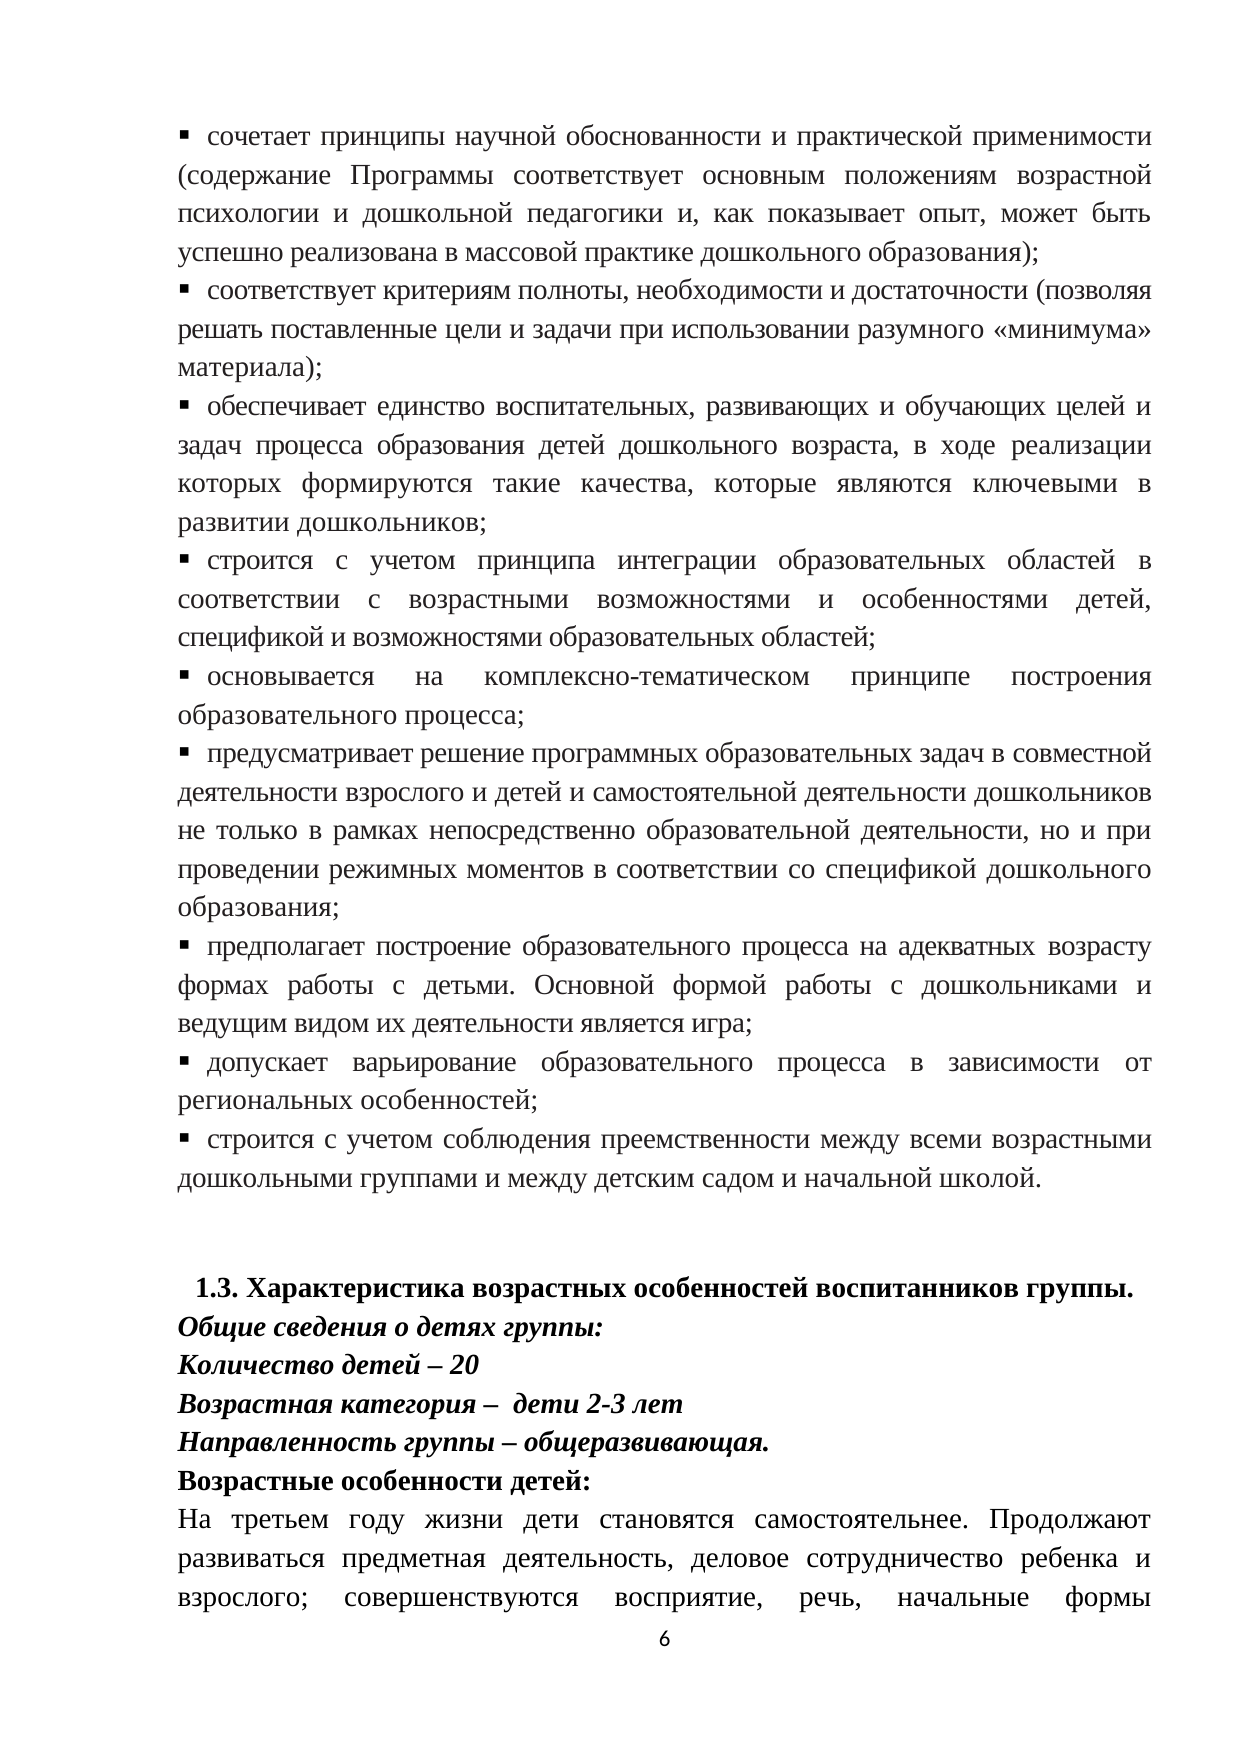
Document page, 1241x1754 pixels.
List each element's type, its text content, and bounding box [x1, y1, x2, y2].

text Направленность группы – общеразвивающая. [177, 1424, 1152, 1458]
list строится с учетом принципа интеграции образовательных областей в соответствии с возрастными возможностями и особенностями детей, спецификой и возможностями образовательных областей; [177, 542, 1152, 653]
text Возрастная категория – дети 2-3 лет [177, 1386, 1152, 1419]
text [177, 1502, 1152, 1612]
text Возрастные особенности детей: [177, 1463, 1152, 1497]
text Общие сведения о детях группы: [177, 1309, 1152, 1342]
text Количество детей – 20 [177, 1347, 1152, 1381]
text 1.3. Характеристика возрастных особенностей воспитанников группы. [177, 1270, 1152, 1304]
list соответствует критериям полноты, необходимости и достаточности (позволяя решать поставленные цели и задачи при использовании разумного «минимума» материала); [177, 272, 1152, 383]
list допускает варьирование образовательного процесса в зависимости от региональных особенностей; [177, 1044, 1152, 1116]
list предусматривает решение программных образовательных задач в совместной деятельности взрослого и детей и самостоятельной деятельности дошкольников не только в рамках непосредственно образовательной деятельности, но и при проведении режимных моментов в соответствии со спецификой дошкольного образования; [177, 735, 1152, 923]
list обеспечивает единство воспитательных, развивающих и обучающих целей и задач процесса образования детей дошкольного возраста, в ходе реализации которых формируются такие качества, которые являются ключевыми в развитии дошкольников; [177, 388, 1152, 537]
list предполагает построение образовательного процесса на адекватных возрасту формах работы с детьми. Основной формой работы с дошкольниками и ведущим видом их деятельности является игра; [177, 928, 1152, 1039]
list сочетает принципы научной обоснованности и практической применимости (содержание Программы соответствует основным положениям возрастной психологии и дошкольной педагогики и, как показывает опыт, может быть успешно реализована в массовой практике дошкольного образования); [177, 118, 1152, 267]
list основывается на комплексно-тематическом принципе построения образовательного процесса; [177, 658, 1152, 730]
list строится с учетом соблюдения преемственности между всеми возрастными дошкольными группами и между детским садом и начальной школой. [177, 1121, 1152, 1193]
